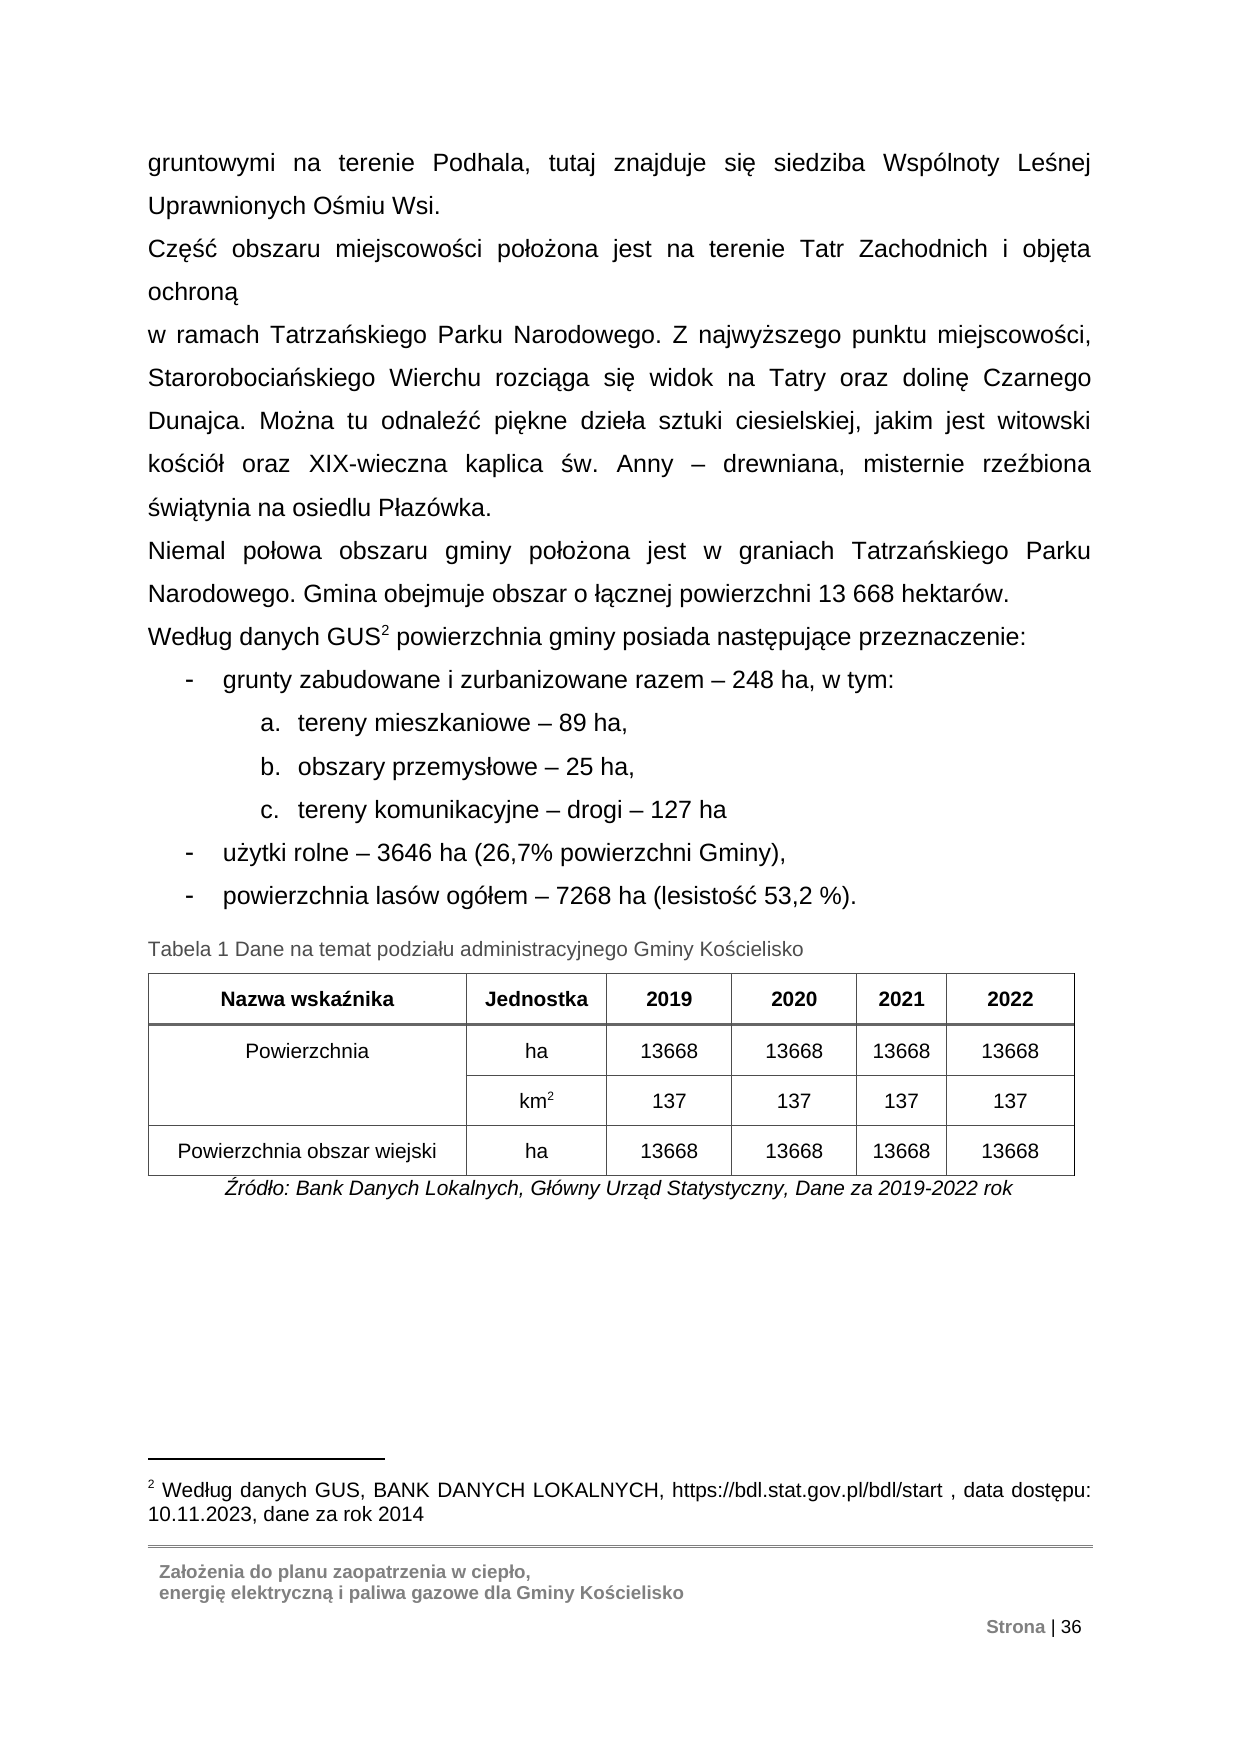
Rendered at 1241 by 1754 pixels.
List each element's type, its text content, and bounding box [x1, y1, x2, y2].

table_cell Powierzchnia obszar wiejski [149, 1126, 466, 1175]
table_cell 13668 [947, 1026, 1074, 1075]
table_cell 13668 [732, 1026, 856, 1075]
table_header 2019 [607, 974, 731, 1023]
table_cell 13668 [857, 1026, 946, 1075]
table_header 2021 [857, 974, 946, 1023]
table_cell 13668 [607, 1026, 731, 1075]
table_header 2020 [732, 974, 856, 1023]
table_cell 13668 [732, 1126, 856, 1175]
table_header Jednostka [467, 974, 606, 1023]
table_cell 137 [947, 1076, 1074, 1125]
table_cell 137 [607, 1076, 731, 1125]
table_cell ha [467, 1026, 606, 1075]
text Według danych GUS powierzchnia gminy posiada następujące przeznaczenie: [148, 622, 1093, 651]
table_cell ha [467, 1126, 606, 1175]
list grunty zabudowane i zurbanizowane razem – 248 ha, w tym: [185, 665, 1093, 694]
table_header Nazwa wskaźnika [149, 974, 466, 1023]
text Część obszaru miejscowości położona jest na terenie Tatr Zachodnich i objęta ochroną w ramach Tatrzańskiego Parku Narodowego. Z najwyższego punktu miejscowości, Starorobociańskiego Wierchu rozciąga się widok na Tatry oraz dolinę Czarnego Dunajca. Można tu odnaleźć piękne dzieła sztuki ciesielskiej, jakim jest witowski kościół oraz XIX-wieczna kaplica św. Anny – drewniana, misternie rzeźbiona świątynia na osiedlu Płazówka. [148, 234, 1093, 521]
table_cell 13668 [607, 1126, 731, 1175]
list użytki rolne – 3646 ha (26,7% powierzchni Gminy), [185, 838, 1093, 867]
list powierzchnia lasów ogółem – 7268 ha (lesistość 53,2 %). [185, 881, 1093, 910]
table_header 2022 [947, 974, 1074, 1023]
table_cell 13668 [947, 1126, 1074, 1175]
table_cell Powierzchnia [149, 1026, 466, 1125]
table_cell 137 [732, 1076, 856, 1125]
text Tabela 1 Dane na temat podziału administracyjnego Gminy Kościelisko [148, 937, 1093, 961]
text Niemal połowa obszaru gminy położona jest w graniach Tatrzańskiego Parku Narodowego. Gmina obejmuje obszar o łącznej powierzchni 13 668 hektarów. [148, 536, 1093, 608]
table_cell 13668 [857, 1126, 946, 1175]
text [148, 148, 1093, 219]
list tereny mieszkaniowe – 89 ha, [260, 708, 1093, 737]
table_cell 137 [857, 1076, 946, 1125]
list obszary przemysłowe – 25 ha, [260, 751, 1093, 780]
table_cell km2 [467, 1076, 606, 1125]
list tereny komunikacyjne – drogi – 127 ha [260, 794, 1093, 823]
text Źródło: Bank Danych Lokalnych, Główny Urząd Statystyczny, Dane za 2019-2022 rok [148, 1176, 1093, 1200]
